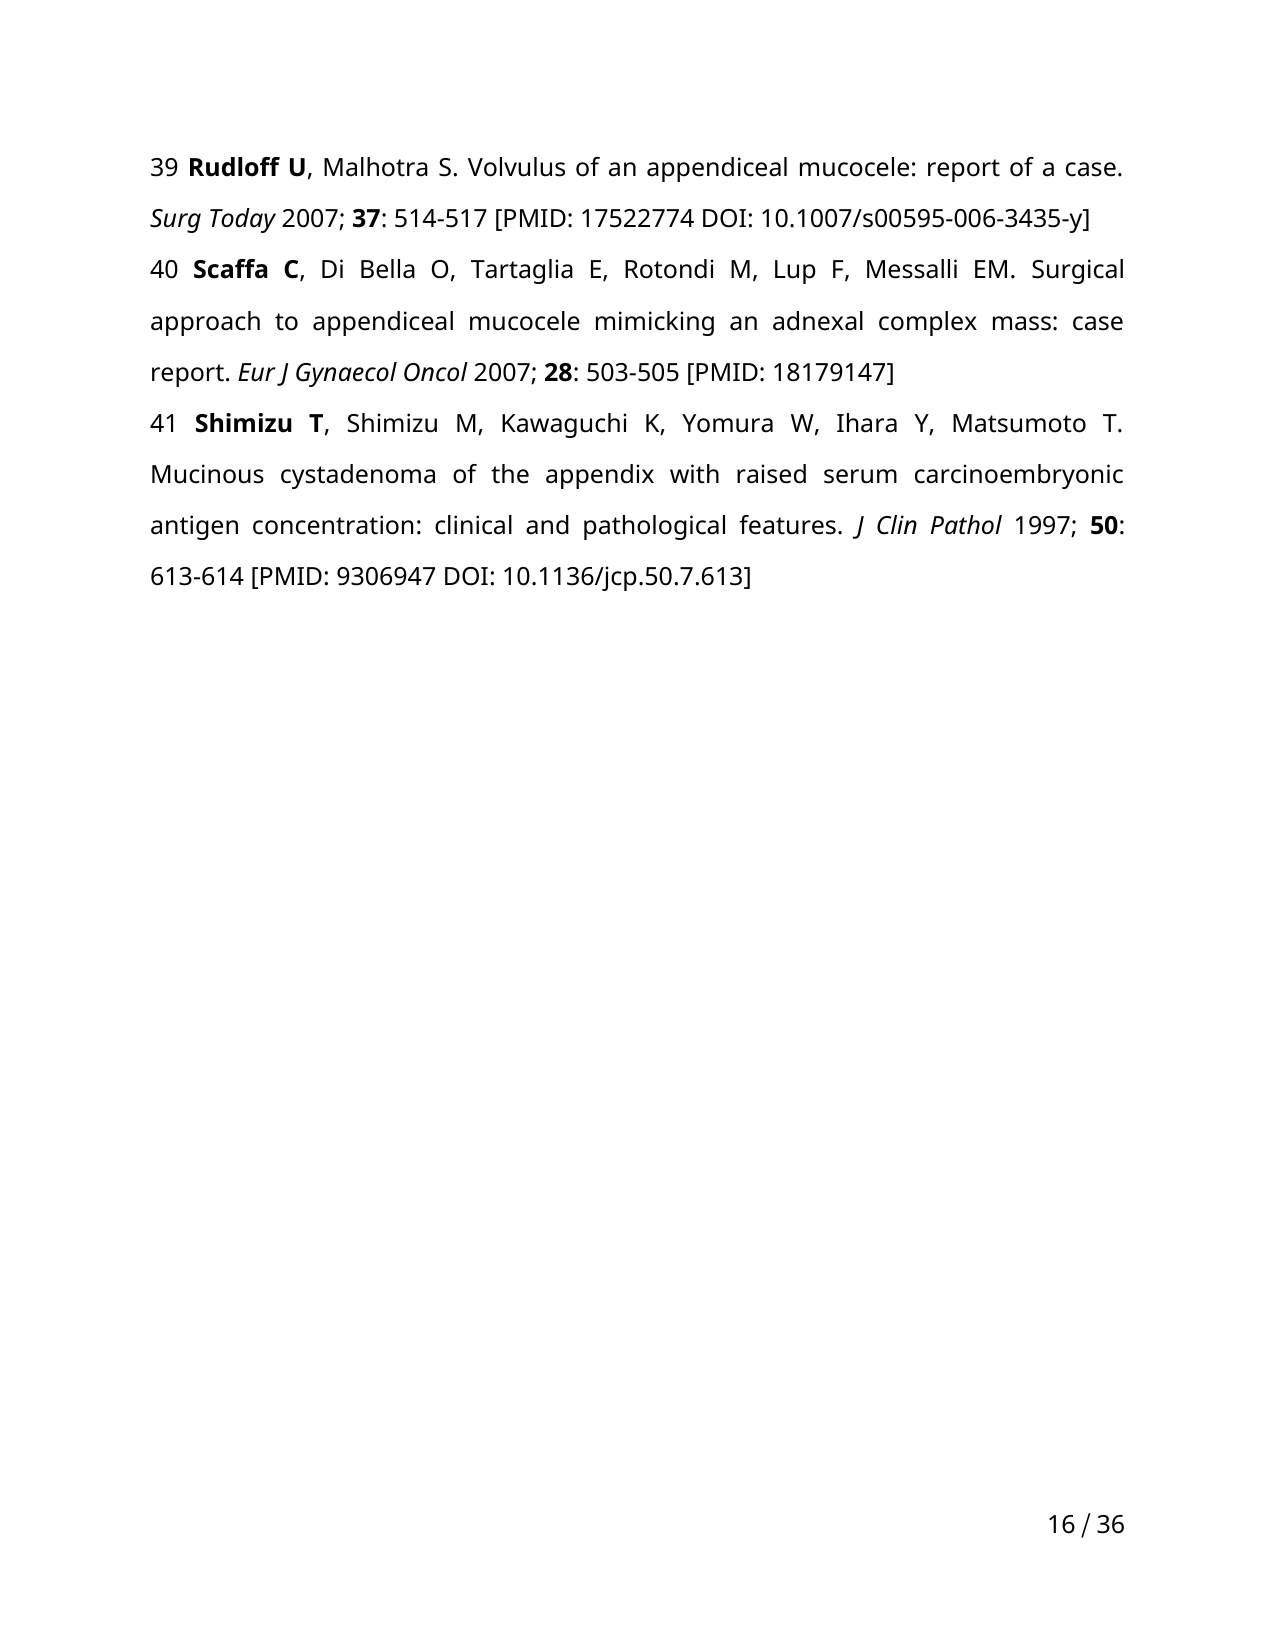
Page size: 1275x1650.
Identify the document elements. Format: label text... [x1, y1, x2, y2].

text 41 Shimizu T, Shimizu M, Kawaguchi K, Yomura W, Ihara Y, Matsumoto T. Mucinous cystadenoma of the appendix with raised serum carcinoembryonic antigen concentration: clinical and pathological features. J Clin Pathol 1997; 50: 613-614 [PMID: 9306947 DOI: 10.1136/jcp.50.7.613] [150, 405, 1125, 592]
text 40 Scaffa C, Di Bella O, Tartaglia E, Rotondi M, Lup F, Messalli EM. Surgical approach to appendiceal mucocele mimicking an adnexal complex mass: case report. Eur J Gynaecol Oncol 2007; 28: 503-505 [PMID: 18179147] [150, 252, 1125, 388]
text 39 Rudloff U, Malhotra S. Volvulus of an appendiceal mucocele: report of a case. Surg Today 2007; 37: 514-517 [PMID: 17522774 DOI: 10.1007/s00595-006-3435-y] [150, 150, 1125, 235]
